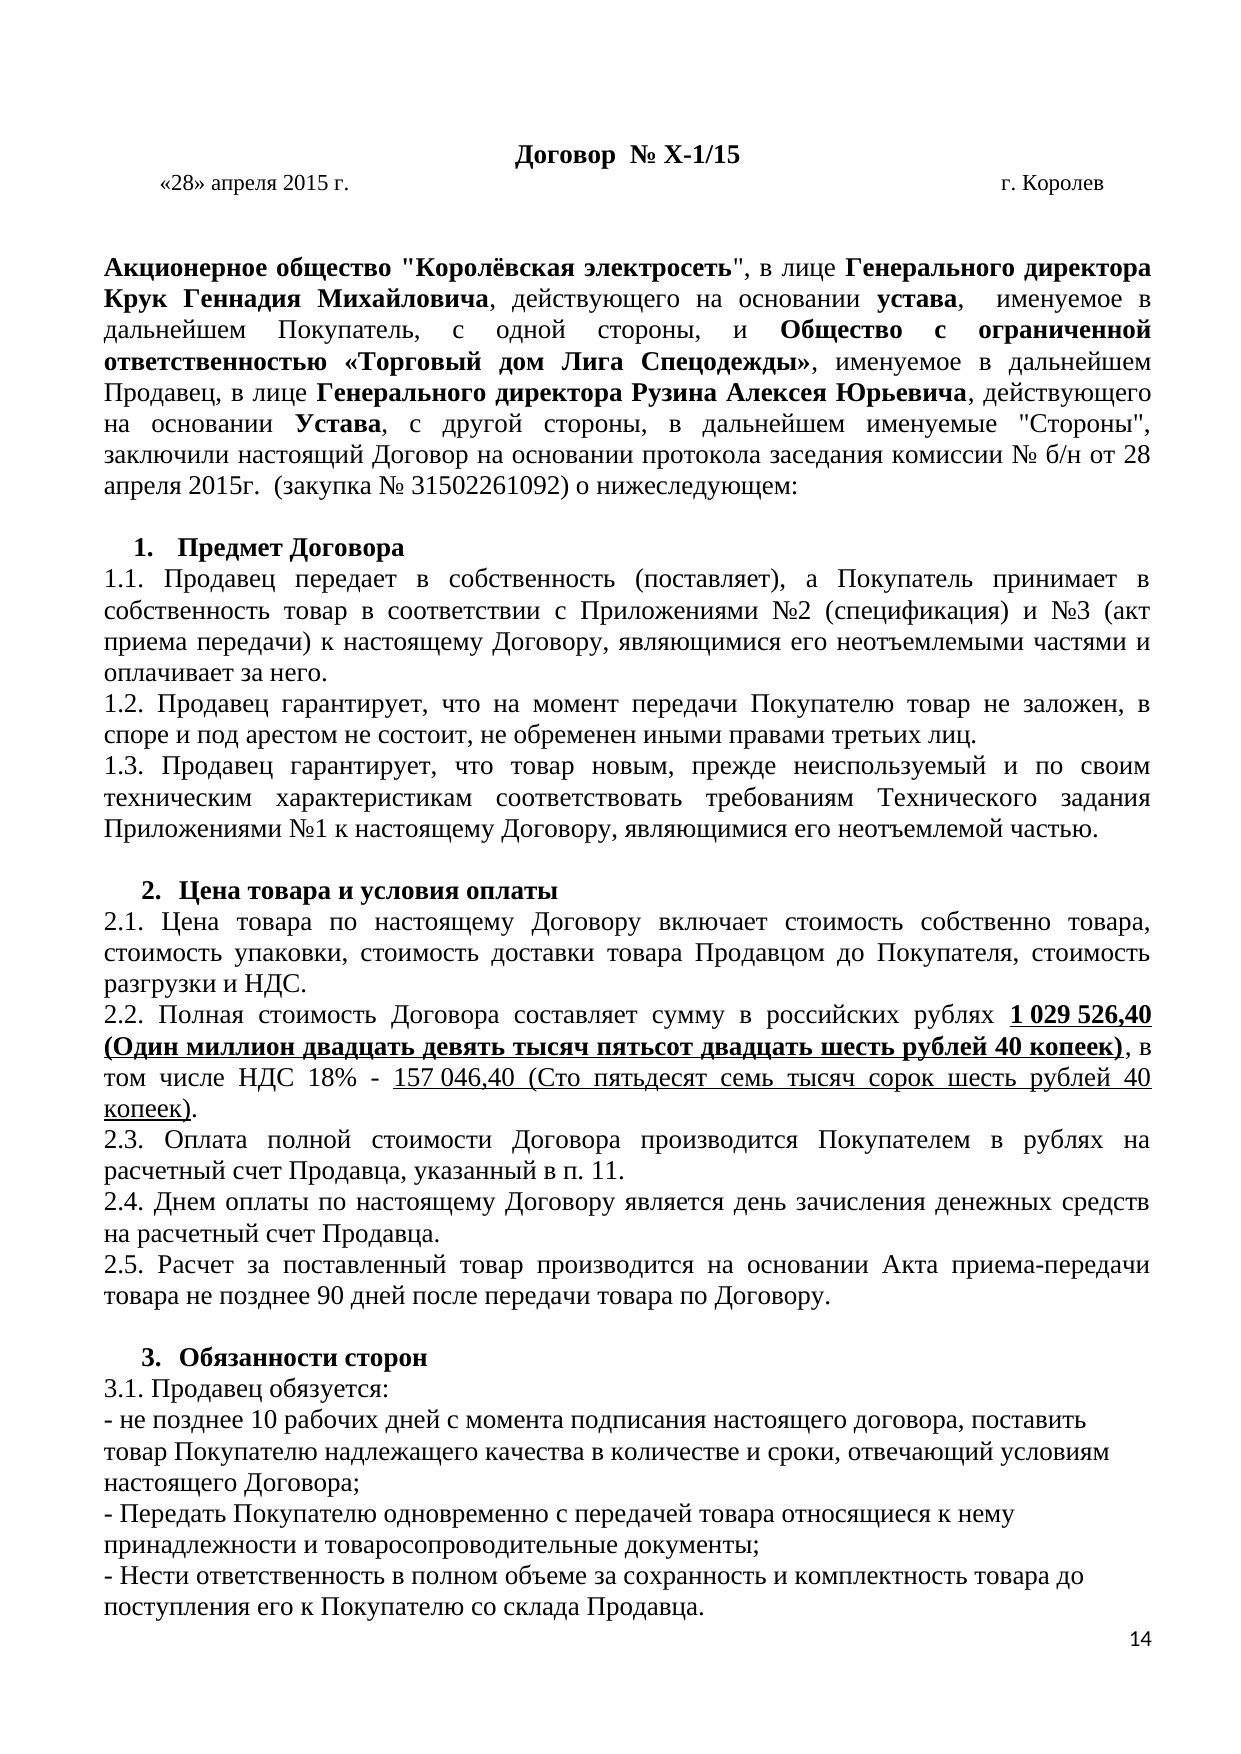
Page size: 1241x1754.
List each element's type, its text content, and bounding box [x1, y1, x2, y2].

text 3.1. Продавец обязуется: - не позднее 10 рабочих дней с момента подписания настоящего договора, поставить товар Покупателю надлежащего качества в количестве и сроки, отвечающий условиям настоящего Договора; - Передать Покупателю одновременно с передачей товара относящиеся к нему принадлежности и товаросопроводительные документы; - Нести ответственность в полном объеме за сохранность и комплектность товара до поступления его к Покупателю со склада Продавца. [103, 1372, 1152, 1622]
text 2.1. Цена товара по настоящему Договору включает стоимость собственно товара, стоимость упаковки, стоимость доставки товара Продавцом до Покупателя, стоимость разгрузки и НДС. [103, 905, 1152, 999]
list Цена товара и условия оплаты [141, 874, 1152, 905]
text 2.2. Полная стоимость Договора составляет сумму в российских рублях 1 029 526,40 (Один миллион двадцать девять тысяч пятьсот двадцать шесть рублей 40 копеек), в том числе НДС 18% - 157 046,40 (Сто пятьдесят семь тысяч сорок шесть рублей 40 копеек). [103, 999, 1152, 1123]
text «28» апреля 2015 г. г. Королев [103, 169, 1161, 195]
text 2.4. Днем оплаты по настоящему Договору является день зачисления денежных средств на расчетный счет Продавца. [103, 1186, 1152, 1248]
text Акционерное общество "Королёвская электросеть", в лице Генерального директора Крук Геннадия Михайловича, действующего на основании устава, именуемое в дальнейшем Покупатель, с одной стороны, и Общество с ограниченной ответственностью «Торговый дом Лига Спецодежды», именуемое в дальнейшем Продавец, в лице Генерального директора Рузина Алексея Юрьевича, действующего на основании Устава, с другой стороны, в дальнейшем именуемые "Стороны", заключили настоящий Договор на основании протокола заседания комиссии № б/н от 28 апреля 2015г. (закупка № 31502261092) о нижеследующем: [103, 251, 1152, 500]
text 2.5. Расчет за поставленный товар производится на основании Акта приема-передачи товара не позднее 90 дней после передачи товара по Договору. [103, 1248, 1152, 1310]
list Предмет Договора [133, 531, 1152, 563]
text 2.3. Оплата полной стоимости Договора производится Покупателем в рублях на расчетный счет Продавца, указанный в п. 11. [103, 1123, 1152, 1186]
text 1.1. Продавец передает в собственность (поставляет), а Покупатель принимает в собственность товар в соответствии с Приложениями №2 (спецификация) и №3 (акт приема передачи) к настоящему Договору, являющимися его неотъемлемыми частями и оплачивает за него. [103, 563, 1152, 687]
text 1.3. Продавец гарантирует, что товар новым, прежде неиспользуемый и по своим техническим характеристикам соответствовать требованиям Технического задания Приложениями №1 к настоящему Договору, являющимися его неотъемлемой частью. [103, 749, 1152, 843]
list Обязанности сторон [141, 1341, 1152, 1372]
text Договор № Х-1/15 [103, 138, 1152, 169]
text 1.2. Продавец гарантирует, что на момент передачи Покупателю товар не заложен, в споре и под арестом не состоит, не обременен иными правами третьих лиц. [103, 687, 1152, 749]
